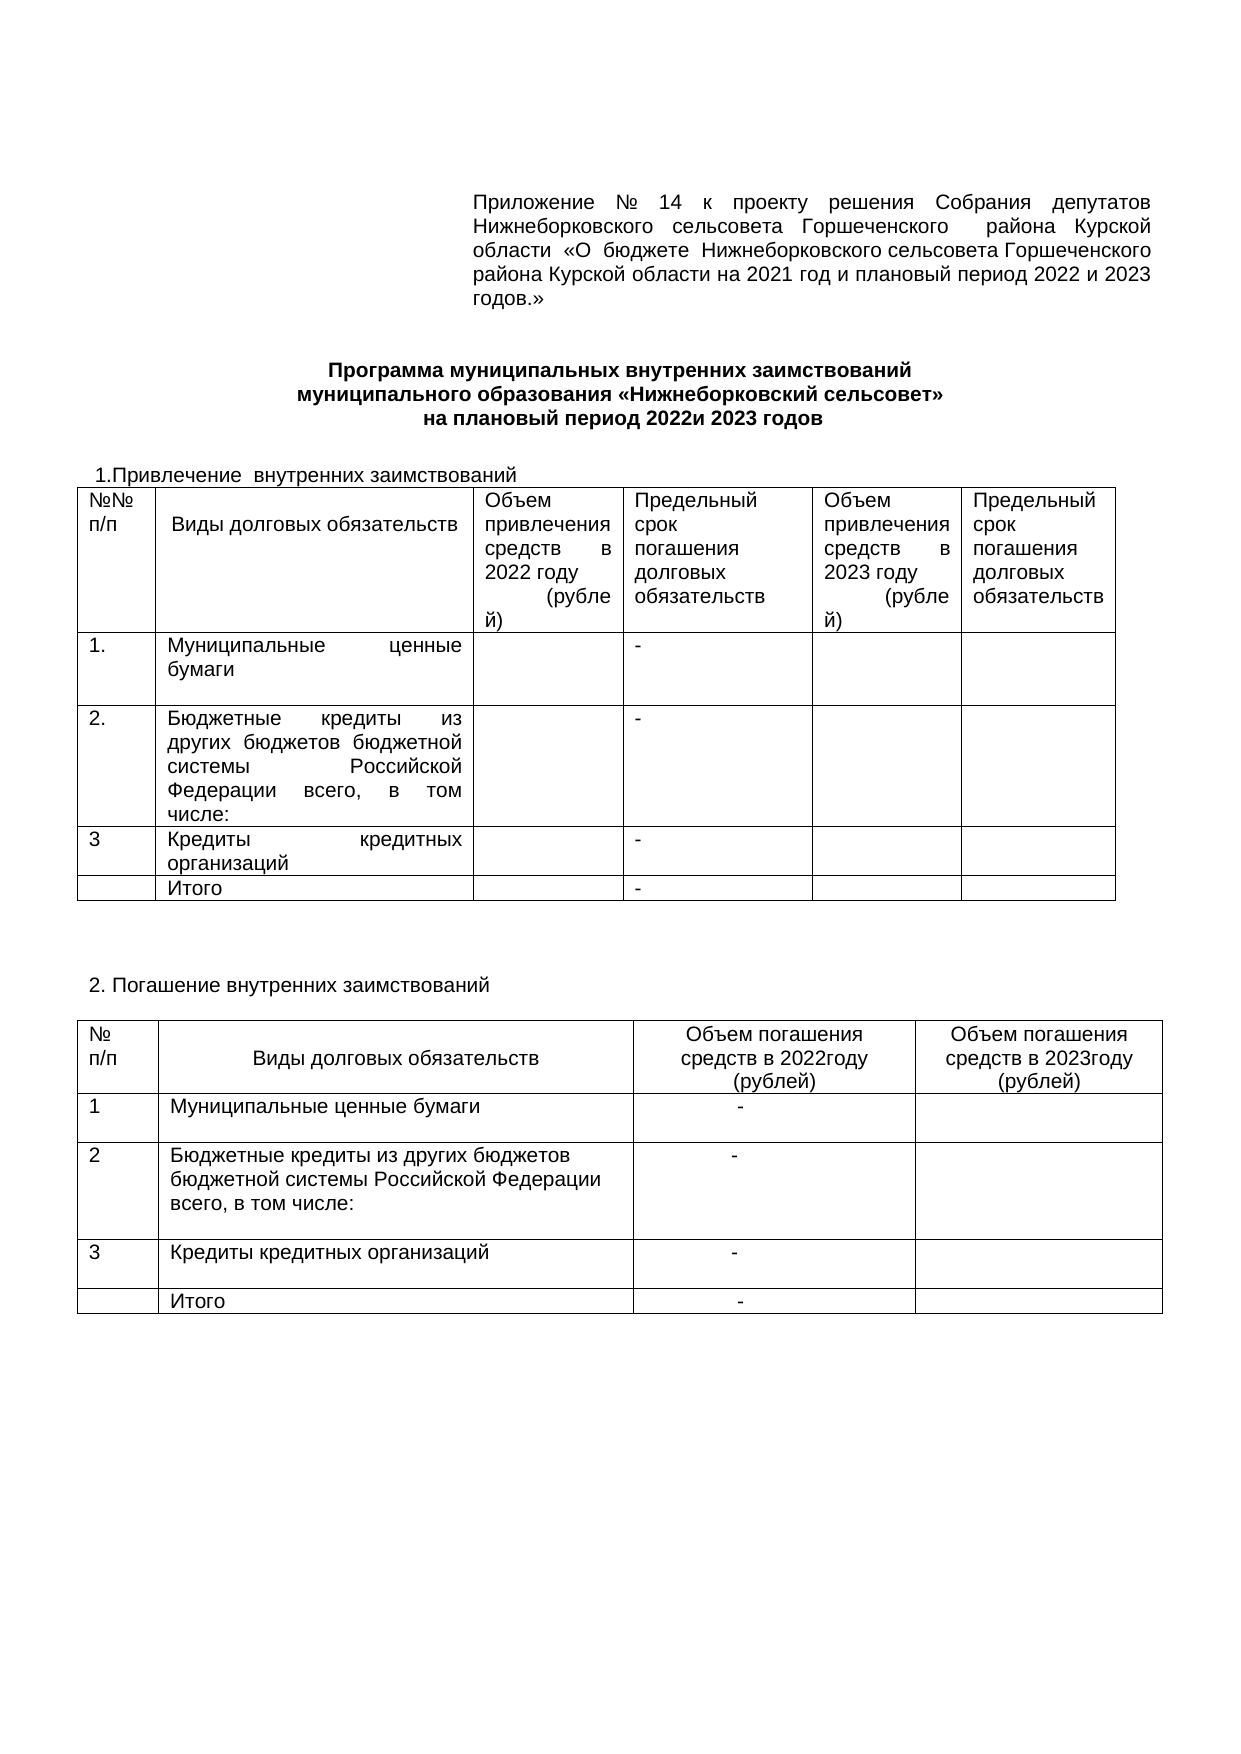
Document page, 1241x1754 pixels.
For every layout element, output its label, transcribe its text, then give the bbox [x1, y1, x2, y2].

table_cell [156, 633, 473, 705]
text Приложение № 14 к проекту решения Собрания депутатов Нижнеборковского сельсовета Горшеченского района Курской области «О бюджете Нижнеборковского сельсовета Горшеченского района Курской области на 2021 год и плановый период 2022 и 2023 годов.» [473, 190, 1152, 310]
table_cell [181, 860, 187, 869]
text на плановый период 2022и 2023 годов [89, 406, 1152, 429]
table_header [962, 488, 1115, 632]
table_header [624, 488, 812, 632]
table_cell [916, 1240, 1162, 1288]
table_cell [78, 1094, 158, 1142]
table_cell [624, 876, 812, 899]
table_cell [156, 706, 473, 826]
text муниципального образования «Нижнеборковский сельсовет» [89, 382, 1152, 406]
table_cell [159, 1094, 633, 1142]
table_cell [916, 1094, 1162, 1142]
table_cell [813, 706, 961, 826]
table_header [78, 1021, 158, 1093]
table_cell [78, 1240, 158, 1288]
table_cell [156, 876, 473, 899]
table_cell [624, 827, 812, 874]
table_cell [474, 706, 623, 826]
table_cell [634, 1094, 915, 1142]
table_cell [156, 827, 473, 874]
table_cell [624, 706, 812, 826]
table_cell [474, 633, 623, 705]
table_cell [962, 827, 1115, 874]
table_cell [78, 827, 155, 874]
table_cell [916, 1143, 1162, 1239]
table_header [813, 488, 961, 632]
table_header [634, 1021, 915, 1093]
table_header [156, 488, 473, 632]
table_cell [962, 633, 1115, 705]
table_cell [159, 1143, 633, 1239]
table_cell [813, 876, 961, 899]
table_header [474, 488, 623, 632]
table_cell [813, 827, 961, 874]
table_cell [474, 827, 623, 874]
text Программа муниципальных внутренних заимствований [89, 358, 1152, 382]
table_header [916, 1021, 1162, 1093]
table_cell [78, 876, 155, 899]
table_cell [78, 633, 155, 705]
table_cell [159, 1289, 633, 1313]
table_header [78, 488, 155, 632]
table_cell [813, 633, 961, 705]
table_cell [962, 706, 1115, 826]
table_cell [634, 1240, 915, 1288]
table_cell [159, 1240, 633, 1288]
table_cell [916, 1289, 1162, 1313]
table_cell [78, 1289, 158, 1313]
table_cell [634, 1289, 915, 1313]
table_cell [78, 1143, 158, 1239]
text 1.Привлечение внутренних заимствований [89, 463, 1152, 487]
text 2. Погашение внутренних заимствований [89, 972, 1152, 996]
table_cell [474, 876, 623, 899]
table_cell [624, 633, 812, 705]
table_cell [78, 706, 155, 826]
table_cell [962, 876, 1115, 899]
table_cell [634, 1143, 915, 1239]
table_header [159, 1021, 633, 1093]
